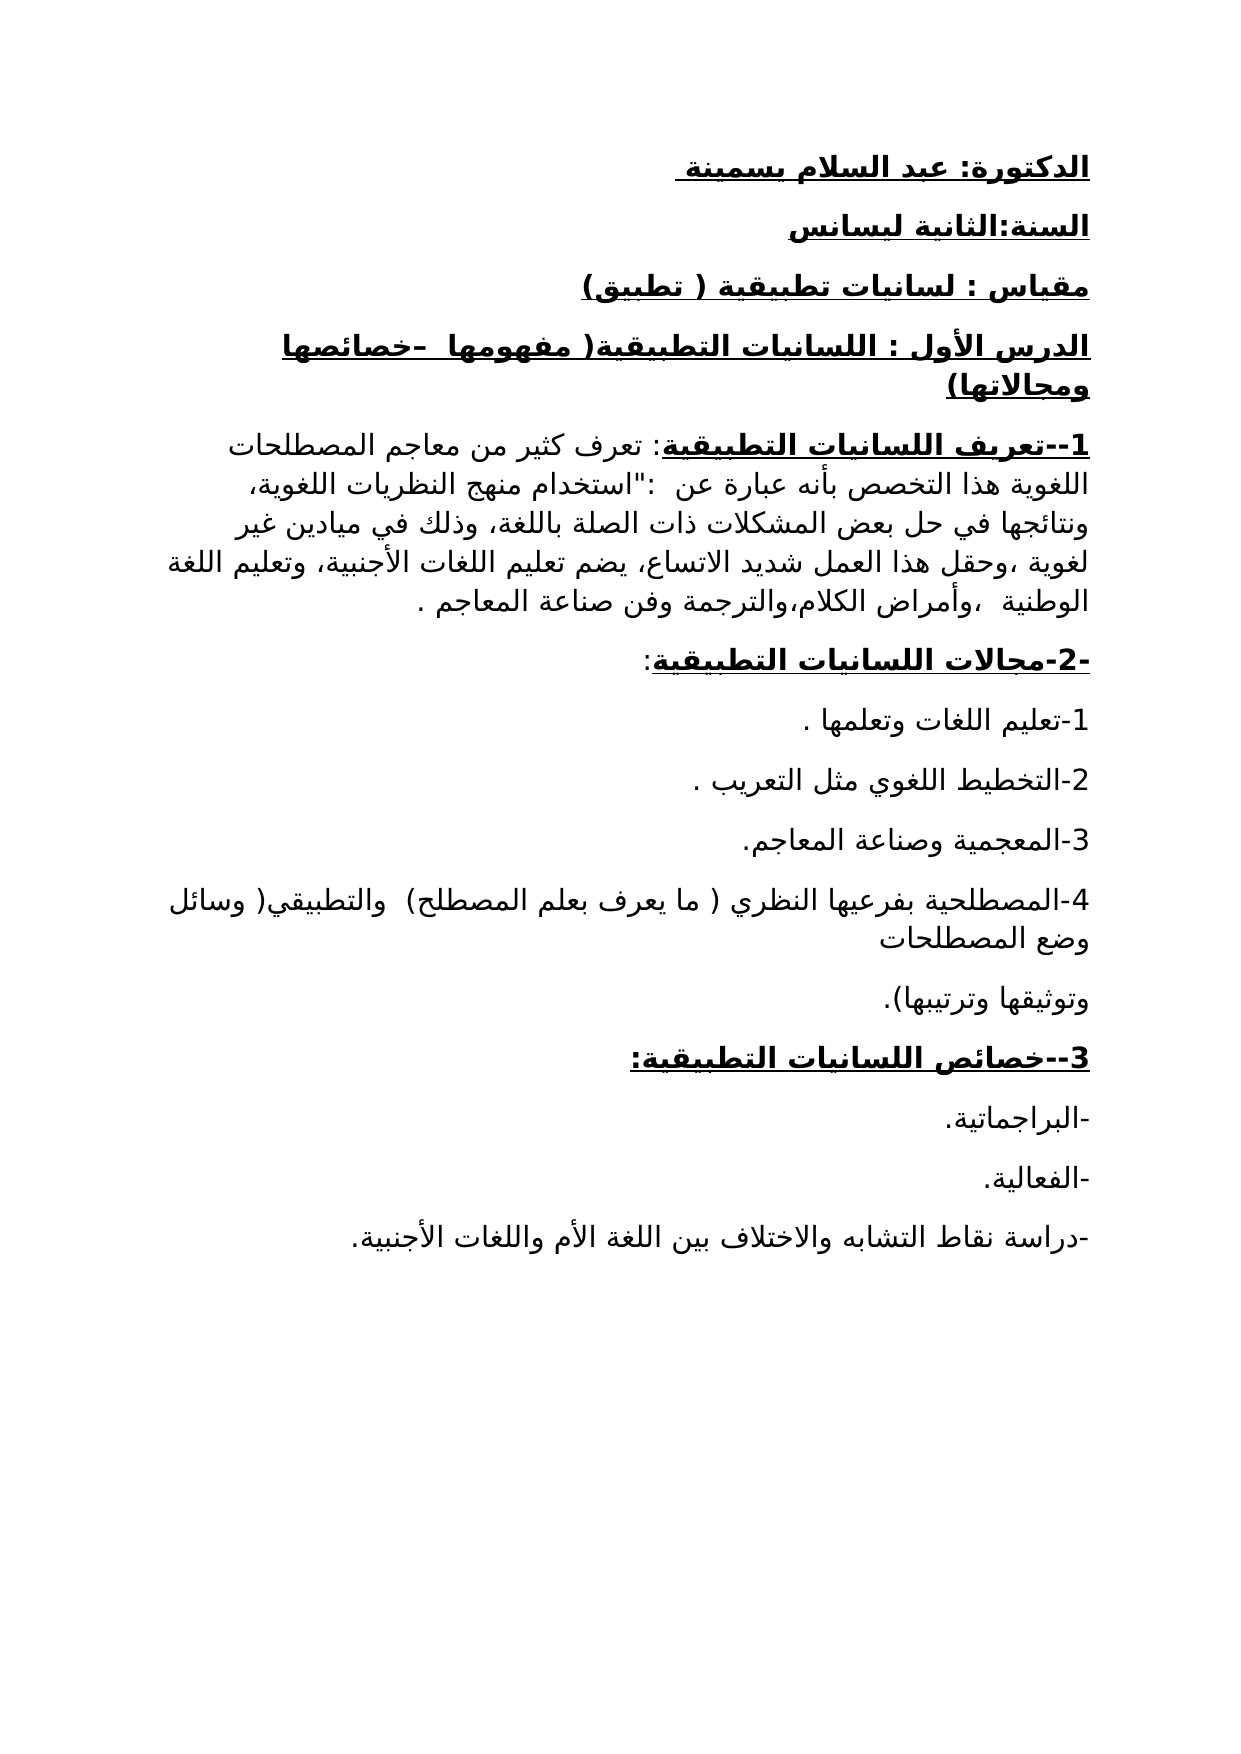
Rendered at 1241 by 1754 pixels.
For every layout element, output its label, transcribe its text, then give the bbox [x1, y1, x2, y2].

text -البراجماتية. [150, 1101, 1090, 1135]
text 2-التخطيط اللغوي مثل التعريب . [150, 763, 1090, 797]
text -2-مجالات اللسانيات التطبيقية: [150, 644, 1090, 678]
text 3--خصائص اللسانيات التطبيقية: [150, 1041, 1090, 1075]
text -الفعالية. [150, 1161, 1090, 1195]
text السنة:الثانية ليسانس [150, 210, 1090, 244]
text 4-المصطلحية بفرعيها النظري ( ما يعرف بعلم المصطلح) والتطبيقي( وسائل وضع المصطلحات [150, 883, 1090, 956]
text وتوثيقها وترتيبها). [150, 982, 1090, 1016]
text 3-المعجمية وصناعة المعاجم. [150, 823, 1090, 857]
text 1--تعريف اللسانيات التطبيقية: تعرف كثير من معاجم المصطلحات اللغوية هذا التخصص بأنه عبارة عن :"استخدام منهج النظريات اللغوية، ونتائجها في حل بعض المشكلات ذات الصلة باللغة، وذلك في ميادين غير لغوية ،وحقل هذا العمل شديد الاتساع، يضم تعليم اللغات الأجنبية، وتعليم اللغة الوطنية ،وأمراض الكلام،والترجمة وفن صناعة المعاجم . [150, 428, 1090, 618]
text الدرس الأول : اللسانيات التطبيقية( مفهومها –خصائصها ومجالاتها) [150, 329, 1090, 402]
text مقياس : لسانيات تطبيقية ( تطبيق) [150, 269, 1090, 303]
text 1-تعليم اللغات وتعلمها . [150, 703, 1090, 737]
text -دراسة نقاط التشابه والاختلاف بين اللغة الأم واللغات الأجنبية. [150, 1221, 1090, 1255]
text الدكتورة: عبد السلام يسمينة [150, 150, 1090, 184]
